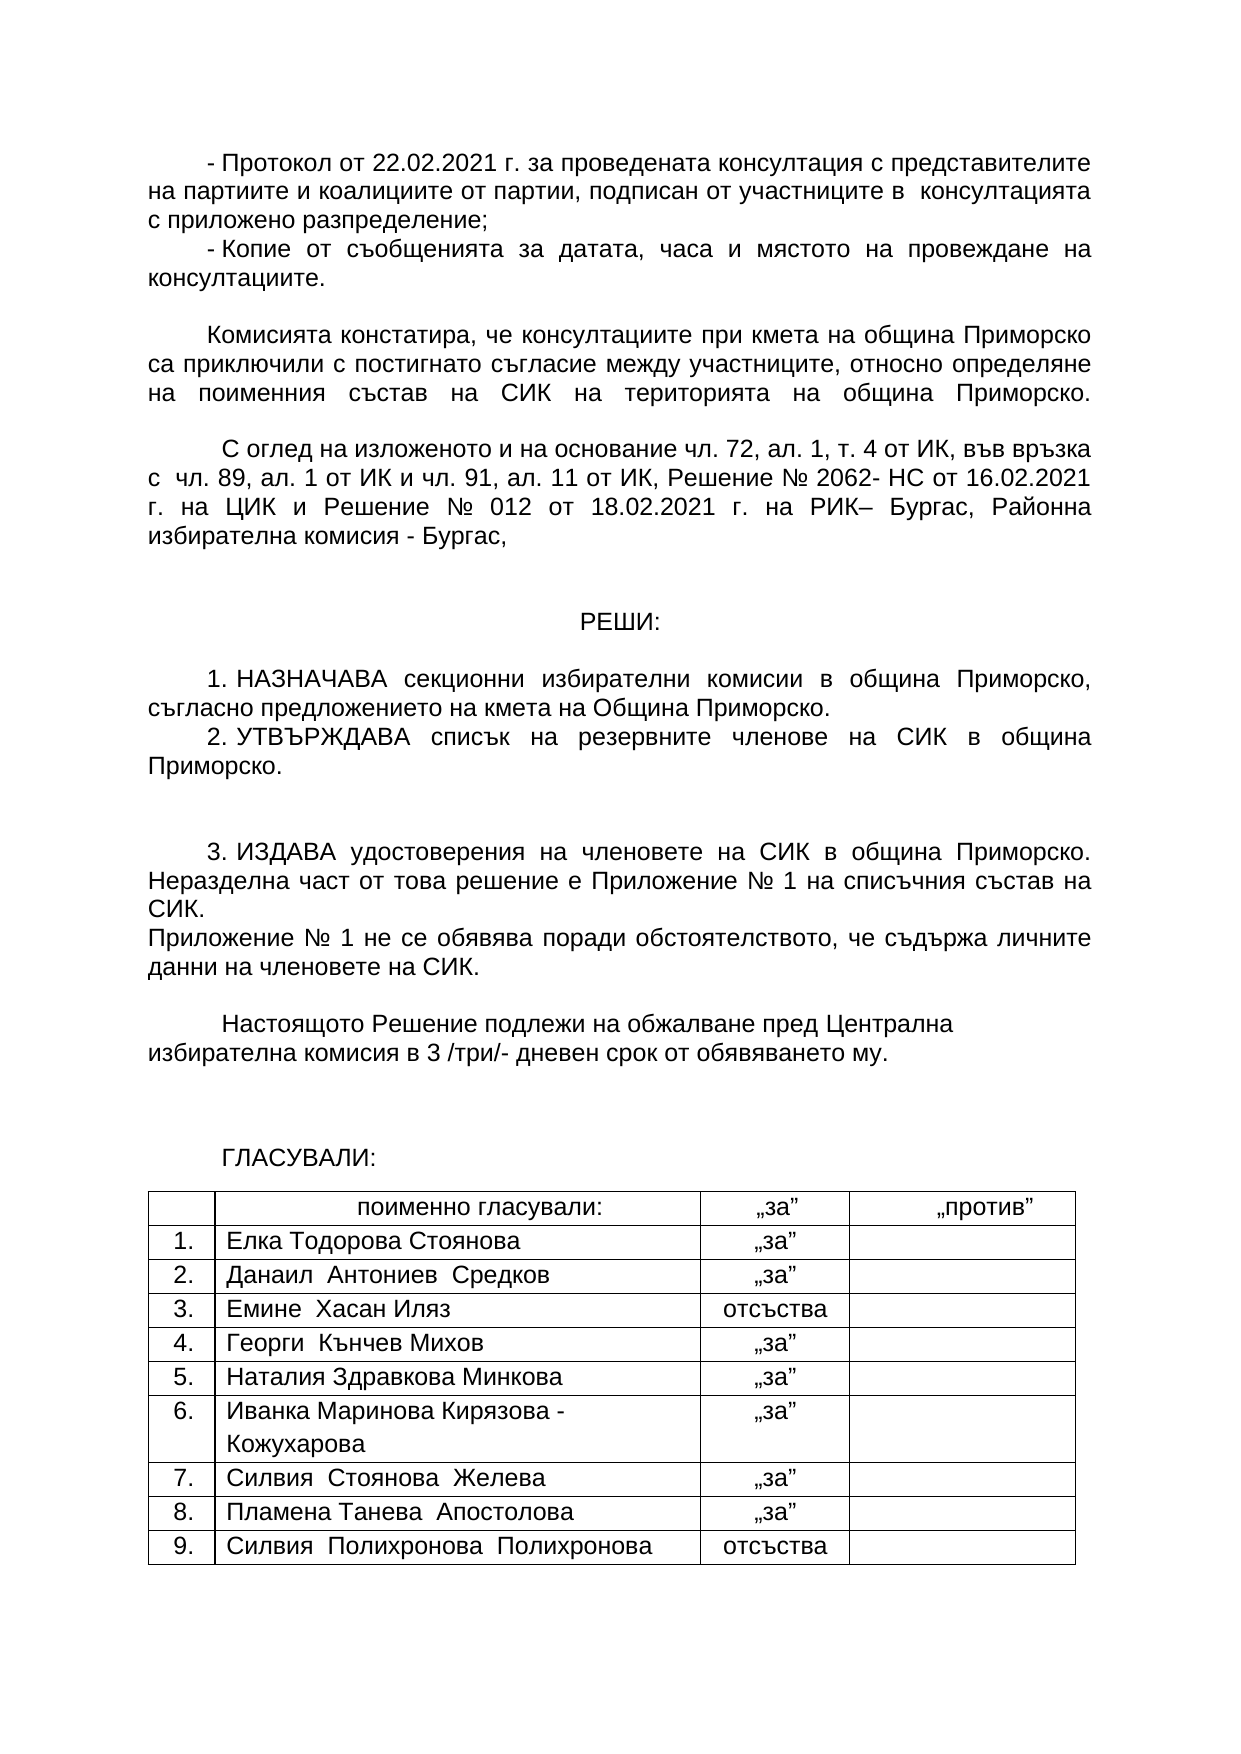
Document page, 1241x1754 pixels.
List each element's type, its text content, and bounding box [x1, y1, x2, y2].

table_cell [850, 1362, 1075, 1395]
table_cell Пламена Танева Апостолова [216, 1497, 700, 1530]
table_cell 3. [149, 1294, 214, 1327]
table_cell 6. [149, 1396, 214, 1462]
table_cell „за” [701, 1497, 849, 1530]
table_header [149, 1192, 214, 1225]
table_cell 5. [149, 1362, 214, 1395]
list Протокол от 22.02.2021 г. за проведената консултация с представителите на партиите и коалициите от партии, подписан от участниците в консултацията с приложено разпределение; [148, 148, 1093, 234]
table_cell 7. [149, 1463, 214, 1496]
table_cell „за” [701, 1396, 849, 1462]
table_header поименно гласували: [216, 1192, 700, 1225]
table_cell [850, 1294, 1075, 1327]
table_cell [850, 1226, 1075, 1259]
list ИЗДАВА удостоверения на членовете на СИК в община Приморско. Неразделна част от това решение е Приложение № 1 на списъчния състав на СИК. Приложение № 1 не се обявява поради обстоятелството, че съдържа личните данни на членовете на СИК. [148, 837, 1093, 981]
table_cell Данаил Антониев Средков [216, 1260, 700, 1293]
list УТВЪРЖДАВА списък на резервните членове на СИК в община Приморско. [148, 722, 1093, 779]
table_cell [850, 1260, 1075, 1293]
table_cell „за” [701, 1463, 849, 1496]
table_header „против” [850, 1192, 1075, 1225]
table_cell отсъства [701, 1294, 849, 1327]
table_cell [850, 1396, 1075, 1462]
table_cell „за” [701, 1328, 849, 1361]
text Комисията констатира, че консултациите при кмета на община Приморско са приключили с постигнато съгласие между участниците, относно определяне на поименния състав на СИК на територията на община Приморско. [148, 320, 1093, 434]
list НАЗНАЧАВА секционни избирателни комисии в община Приморско, съгласно предложението на кмета на Община Приморско. [148, 664, 1093, 722]
table_cell Силвия Стоянова Желева [216, 1463, 700, 1496]
table_cell „за” [701, 1226, 849, 1259]
table_cell Иванка Маринова Кирязова - Кожухарова [216, 1396, 700, 1462]
table_header „за” [701, 1192, 849, 1225]
table_cell [850, 1497, 1075, 1530]
table_cell „за” [701, 1362, 849, 1395]
table_cell Емине Хасан Иляз [216, 1294, 700, 1327]
table_cell 8. [149, 1497, 214, 1530]
table_cell Силвия Полихронова Полихронова [216, 1531, 700, 1564]
table_cell [850, 1463, 1075, 1496]
list Копие от съобщенията за датата, часа и мястото на провеждане на консултациите. [148, 234, 1093, 291]
text РЕШИ: [148, 607, 1093, 636]
table_cell „за” [701, 1260, 849, 1293]
table_cell отсъства [701, 1531, 849, 1564]
table_cell 2. [149, 1260, 214, 1293]
table_cell 4. [149, 1328, 214, 1361]
table_cell Георги Кънчев Михов [216, 1328, 700, 1361]
table_cell 9. [149, 1531, 214, 1564]
text ГЛАСУВАЛИ: [148, 1143, 1093, 1172]
text С оглед на изложеното и на основание чл. 72, ал. 1, т. 4 от ИК, във връзка с чл. 89, ал. 1 от ИК и чл. 91, ал. 11 от ИК, Решение № 2062- НС от 16.02.2021 г. на ЦИК и Решение № 012 от 18.02.2021 г. на РИК– Бургас, Районна избирателна комисия - Бургас, [148, 434, 1093, 549]
table_cell [850, 1328, 1075, 1361]
text Настоящото Решение подлежи на обжалване пред Централна избирателна комисия в 3 /три/- дневен срок от обявяването му. [148, 1009, 1093, 1067]
table_cell Наталия Здравкова Минкова [216, 1362, 700, 1395]
table_cell [850, 1531, 1075, 1564]
table_cell Елка Тодорова Стоянова [216, 1226, 700, 1259]
table_cell 1. [149, 1226, 214, 1259]
